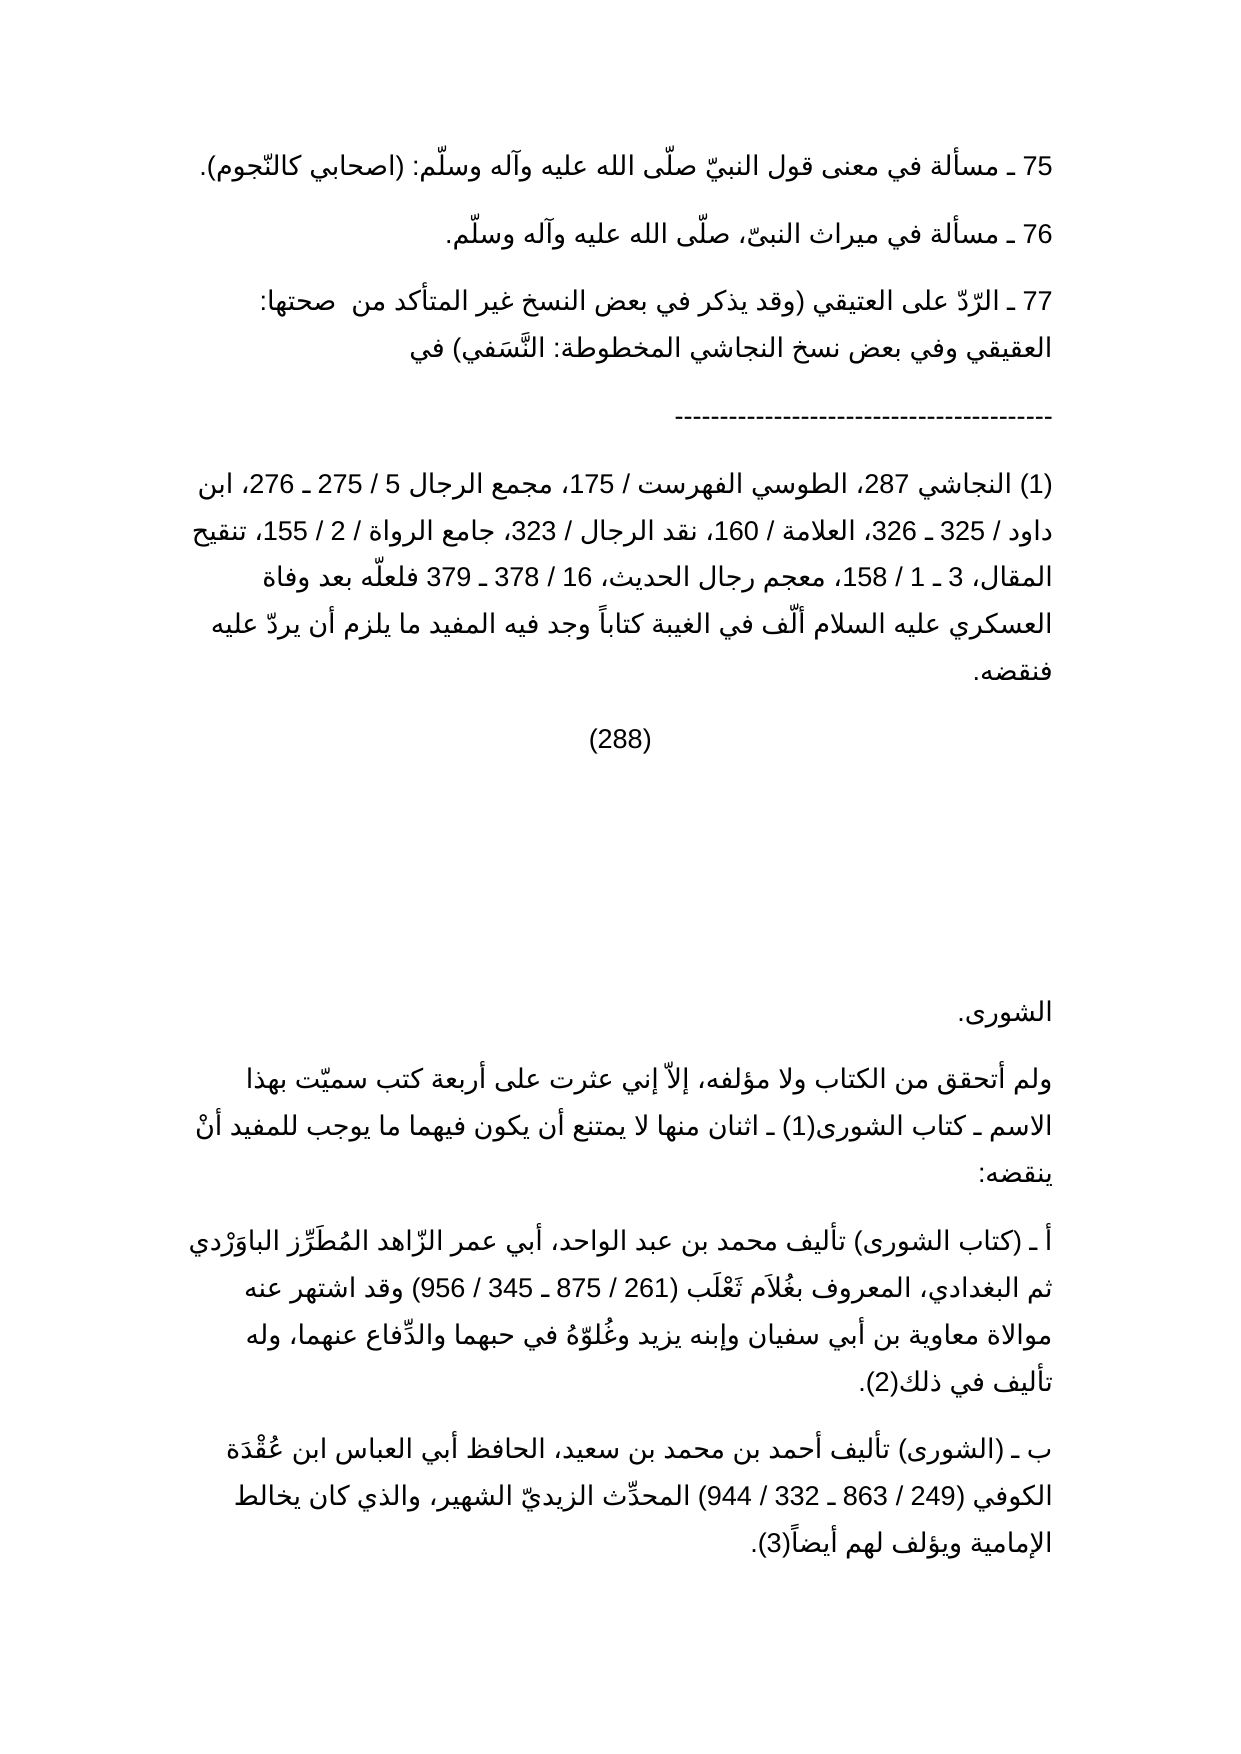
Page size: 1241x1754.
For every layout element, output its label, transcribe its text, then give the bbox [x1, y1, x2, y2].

text ولم أتحقق من الكتاب ولا مؤلفه، إلاّ إني عثرت على أربعة كتب سميّت بهذا الاسم ـ كتاب الشورى(1) ـ اثنان منها لا يمتنع أن يكون فيهما ما يوجب للمفيد أنْ ينقضه: [187, 1063, 1053, 1188]
text ------------------------------------------ [187, 400, 1053, 431]
text الشورى. [187, 996, 1053, 1027]
text 75 ـ مسألة في معنى قول النبيّ صلّى الله عليه وآله وسلّم: (اصحابي كالنّجوم). [187, 150, 1053, 181]
text 77 ـ الرّدّ على العتيقي (وقد يذكر في بعض النسخ غير المتأكد من صحتها: العقيقي وفي بعض نسخ النجاشي المخطوطة: النَّسَفي) في [187, 285, 1053, 363]
text (1) النجاشي 287، الطوسي الفهرست / 175، مجمع الرجال 5 / 275 ـ 276، ابن داود / 325 ـ 326، العلامة / 160، نقد الرجال / 323، جامع الرواة / 2 / 155، تنقيح المقال، 3 ـ 1 / 158، معجم رجال الحديث، 16 / 378 ـ 379 فلعلّه بعد وفاة العسكري عليه السلام ألّف في الغيبة كتاباً وجد فيه المفيد ما يلزم أن يردّ عليه فنقضه. [187, 468, 1053, 686]
text أ ـ (كتاب الشورى) تأليف محمد بن عبد الواحد، أبي عمر الزّاهد المُطَرِّز الباوَرْدي ثم البغدادي، المعروف بغُلاَم ثَعْلَب (261 / 875 ـ 345 / 956) وقد اشتهر عنه موالاة معاوية بن أبي سفيان وإبنه يزيد وغُلوّهُ في حبهما والدِّفاع عنهما، وله تأليف في ذلك(2). [187, 1225, 1053, 1397]
text (288) [187, 723, 1053, 754]
text 76 ـ مسألة في ميراث النبىّ، صلّى الله عليه وآله وسلّم. [187, 218, 1053, 249]
text ب ـ (الشورى) تأليف أحمد بن محمد بن سعيد، الحافظ أبي العباس ابن عُقْدَة الكوفي (249 / 863 ـ 332 / 944) المحدِّث الزيديّ الشهير، والذي كان يخالط الإمامية ويؤلف لهم أيضاً(3). [187, 1433, 1053, 1558]
